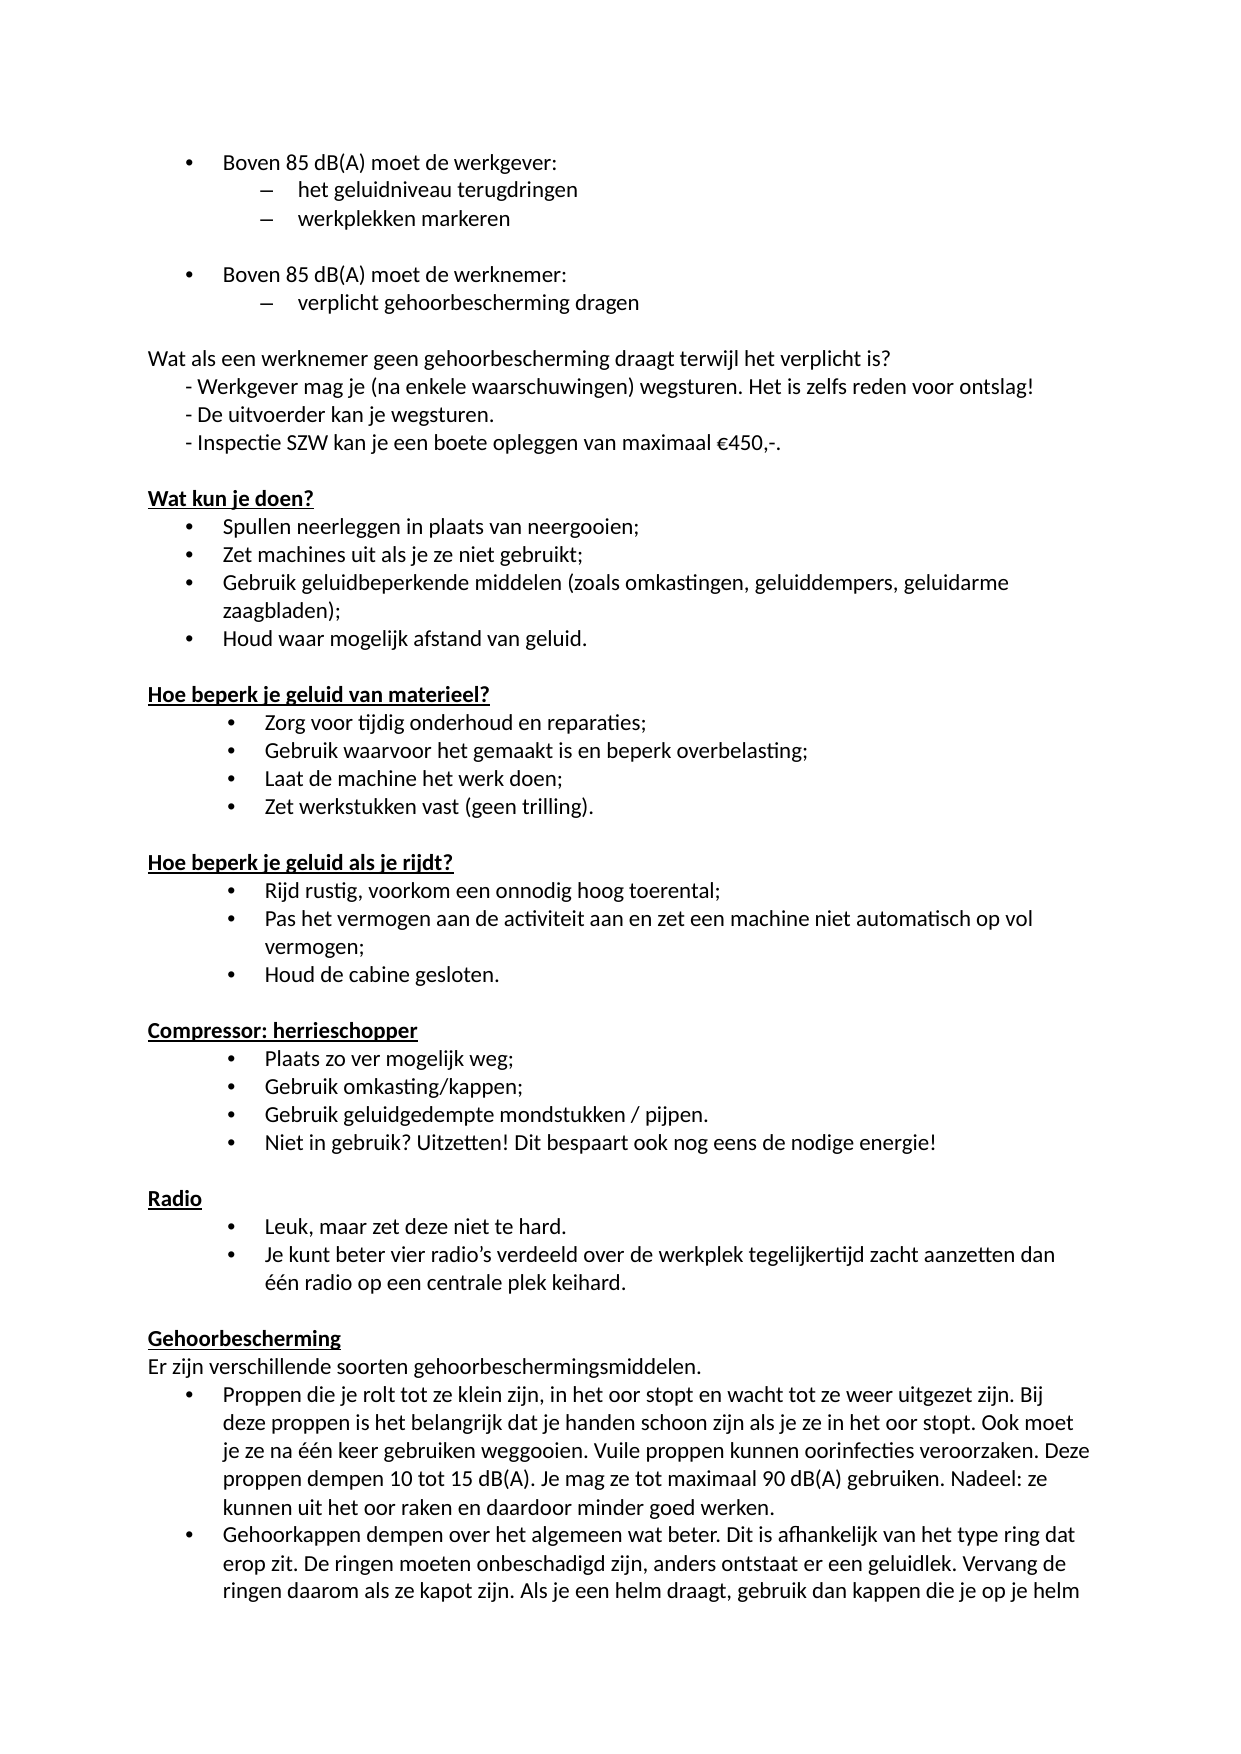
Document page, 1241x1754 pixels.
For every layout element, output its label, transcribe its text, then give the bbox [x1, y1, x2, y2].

list Gebruik waarvoor het gemaakt is en beperk overbelasting; [227, 736, 1093, 764]
list Gebruik geluidgedempte mondstukken / pijpen. [227, 1100, 1093, 1128]
list Zorg voor tijdig onderhoud en reparaties; [227, 708, 1093, 736]
text Hoe beperk je geluid als je rijdt? [148, 848, 1093, 876]
list Spullen neerleggen in plaats van neergooien; [185, 512, 1093, 540]
list Zet machines uit als je ze niet gebruikt; [185, 540, 1093, 568]
text Hoe beperk je geluid van materieel? [148, 680, 1093, 708]
list Je kunt beter vier radio’s verdeeld over de werkplek tegelijkertijd zacht aanzetten dan één radio op een centrale plek keihard. [227, 1240, 1093, 1296]
list het geluidniveau terugdringen [260, 176, 1093, 204]
list werkplekken markeren [260, 204, 1093, 232]
list Plaats zo ver mogelijk weg; [227, 1044, 1093, 1072]
text Radio [148, 1184, 1093, 1212]
list Boven 85 dB(A) moet de werknemer: [185, 260, 1093, 288]
list Houd waar mogelijk afstand van geluid. [185, 624, 1093, 652]
text - Werkgever mag je (na enkele waarschuwingen) wegsturen. Het is zelfs reden voor ontslag! [185, 372, 1093, 400]
text Wat als een werknemer geen gehoorbescherming draagt terwijl het verplicht is? [148, 344, 1093, 372]
list Leuk, maar zet deze niet te hard. [227, 1212, 1093, 1240]
list Boven 85 dB(A) moet de werkgever: [185, 148, 1093, 176]
list Pas het vermogen aan de activiteit aan en zet een machine niet automatisch op vol vermogen; [227, 904, 1093, 960]
text - Inspectie SZW kan je een boete opleggen van maximaal €450,-. [185, 428, 1093, 456]
text Compressor: herrieschopper [148, 1016, 1093, 1044]
list Laat de machine het werk doen; [227, 764, 1093, 792]
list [185, 1521, 1093, 1605]
list Rijd rustig, voorkom een onnodig hoog toerental; [227, 876, 1093, 904]
list Houd de cabine gesloten. [227, 960, 1093, 988]
list verplicht gehoorbescherming dragen [260, 288, 1093, 316]
text Wat kun je doen? [148, 484, 1093, 512]
list Proppen die je rolt tot ze klein zijn, in het oor stopt en wacht tot ze weer uitgezet zijn. Bij deze proppen is het belangrijk dat je handen schoon zijn als je ze in het oor stopt. Ook moet je ze na één keer gebruiken weggooien. Vuile proppen kunnen oorinfecties veroorzaken. Deze proppen dempen 10 tot 15 dB(A). Je mag ze tot maximaal 90 dB(A) gebruiken. Nadeel: ze kunnen uit het oor raken en daardoor minder goed werken. [185, 1381, 1093, 1521]
text - De uitvoerder kan je wegsturen. [185, 400, 1093, 428]
list Gebruik geluidbeperkende middelen (zoals omkastingen, geluiddempers, geluidarme zaagbladen); [185, 568, 1093, 624]
text Gehoorbescherming [148, 1324, 1093, 1352]
text Er zijn verschillende soorten gehoorbeschermingsmiddelen. [148, 1352, 1093, 1381]
list Zet werkstukken vast (geen trilling). [227, 792, 1093, 820]
list Gebruik omkasting/kappen; [227, 1072, 1093, 1100]
list Niet in gebruik? Uitzetten! Dit bespaart ook nog eens de nodige energie! [227, 1128, 1093, 1156]
